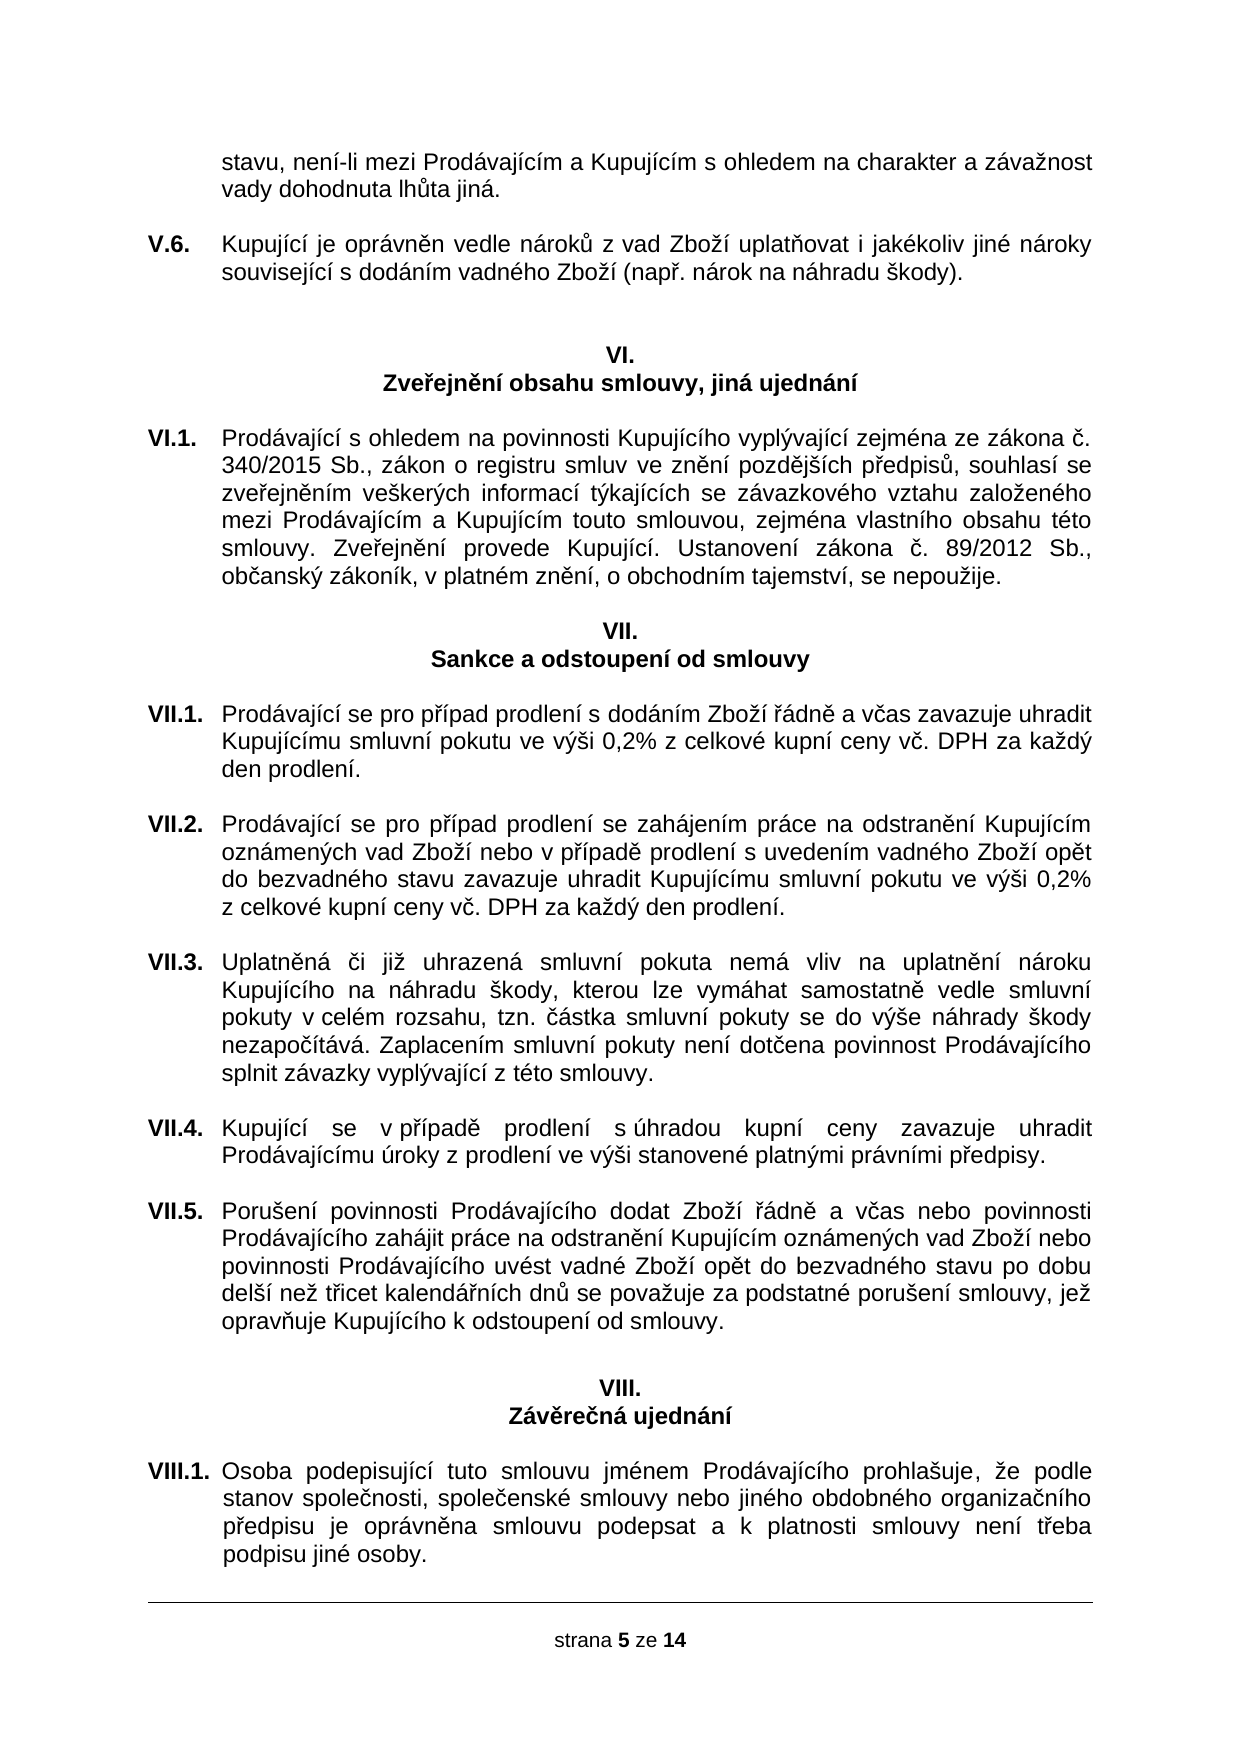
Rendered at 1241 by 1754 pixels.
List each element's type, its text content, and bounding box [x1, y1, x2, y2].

list Kupující je oprávněn vedle nároků z vad Zboží uplatňovat i jakékoliv jiné nároky související s dodáním vadného Zboží (např. nárok na náhradu škody). [148, 230, 1093, 286]
list Osoba podepisující tuto smlouvu jménem Prodávajícího prohlašuje, že podle stanov společnosti, společenské smlouvy nebo jiného obdobného organizačního předpisu je oprávněna smlouvu podepsat a k platnosti smlouvy není třeba podpisu jiné osoby. [148, 1457, 1093, 1567]
list Prodávající s ohledem na povinnosti Kupujícího vyplývající zejména ze zákona č. 340/2015 Sb., zákon o registru smluv ve znění pozdějších předpisů, souhlasí se zveřejněním veškerých informací týkajících se závazkového vztahu založeného mezi Prodávajícím a Kupujícím touto smlouvou, zejména vlastního obsahu této smlouvy. Zveřejnění provede Kupující. Ustanovení zákona č. 89/2012 Sb., občanský zákoník, v platném znění, o obchodním tajemství, se nepoužije. [148, 424, 1093, 589]
text VII. [148, 617, 1093, 644]
list Prodávající se pro případ prodlení s dodáním Zboží řádně a včas zavazuje uhradit Kupujícímu smluvní pokutu ve výši 0,2% z celkové kupní ceny vč. DPH za každý den prodlení. [148, 700, 1093, 782]
text Zveřejnění obsahu smlouvy, jiná ujednání [148, 368, 1093, 396]
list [148, 148, 1093, 203]
list Uplatněná či již uhrazená smluvní pokuta nemá vliv na uplatnění nároku Kupujícího na náhradu škody, kterou lze vymáhat samostatně vedle smluvní pokuty v celém rozsahu, tzn. částka smluvní pokuty se do výše náhrady škody nezapočítává. Zaplacením smluvní pokuty není dotčena povinnost Prodávajícího splnit závazky vyplývající z této smlouvy. [148, 948, 1093, 1086]
list Kupující se v případě prodlení s úhradou kupní ceny zavazuje uhradit Prodávajícímu úroky z prodlení ve výši stanovené platnými právními předpisy. [148, 1114, 1093, 1169]
list Prodávající se pro případ prodlení se zahájením práce na odstranění Kupujícím oznámených vad Zboží nebo v případě prodlení s uvedením vadného Zboží opět do bezvadného stavu zavazuje uhradit Kupujícímu smluvní pokutu ve výši 0,2% z celkové kupní ceny vč. DPH za každý den prodlení. [148, 810, 1093, 921]
text Závěrečná ujednání [148, 1402, 1093, 1429]
text VIII. [148, 1374, 1093, 1402]
text VI. [148, 341, 1093, 368]
list Porušení povinnosti Prodávajícího dodat Zboží řádně a včas nebo povinnosti Prodávajícího zahájit práce na odstranění Kupujícím oznámených vad Zboží nebo povinnosti Prodávajícího uvést vadné Zboží opět do bezvadného stavu po dobu delší než třicet kalendářních dnů se považuje za podstatné porušení smlouvy, jež opravňuje Kupujícího k odstoupení od smlouvy. [148, 1197, 1093, 1334]
text Sankce a odstoupení od smlouvy [148, 644, 1093, 672]
